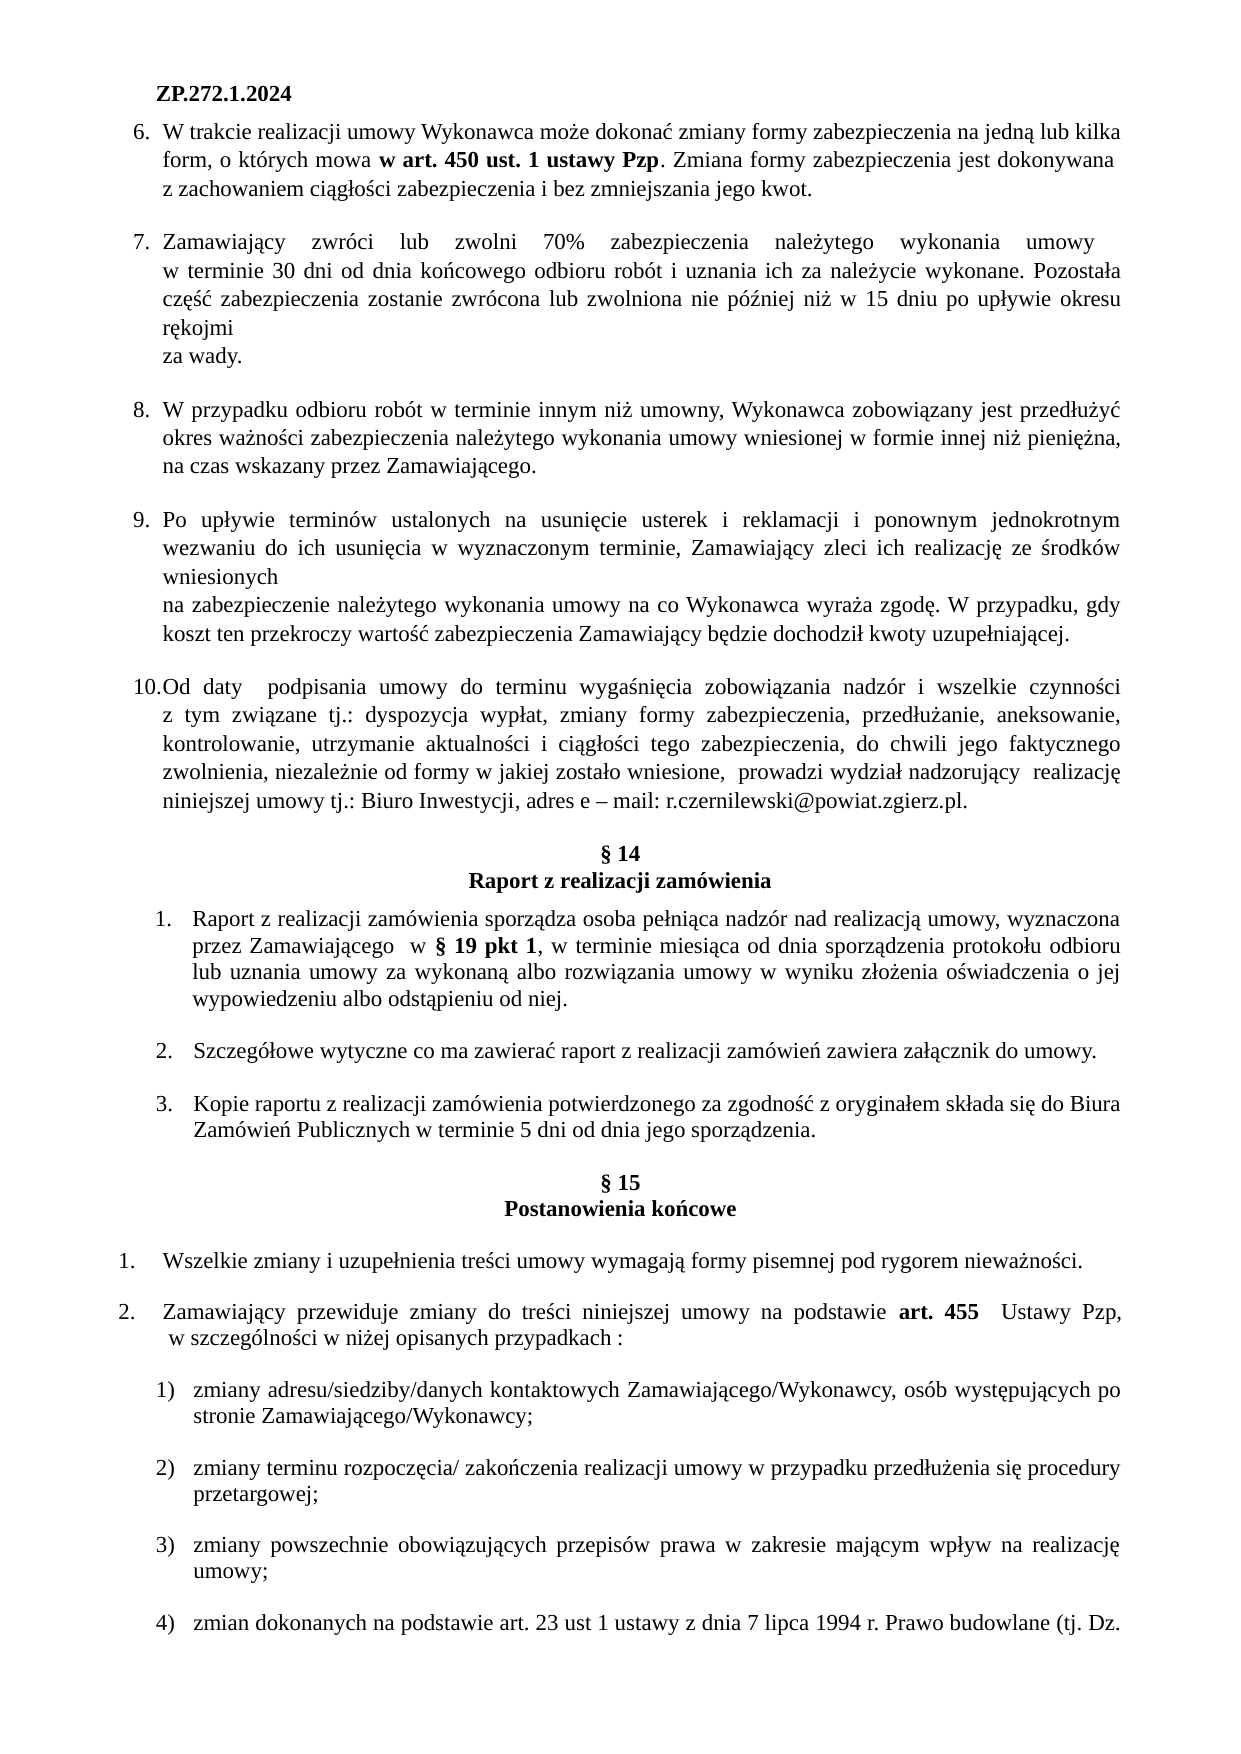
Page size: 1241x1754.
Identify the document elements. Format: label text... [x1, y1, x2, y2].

list Po upływie terminów ustalonych na usunięcie usterek i reklamacji i ponownym jednokrotnym wezwaniu do ich usunięcia w wyznaczonym terminie, Zamawiający zleci ich realizację ze środków wniesionych na zabezpieczenie należytego wykonania umowy na co Wykonawca wyraża zgodę. W przypadku, gdy koszt ten przekroczy wartość zabezpieczenia Zamawiający będzie dochodził kwoty uzupełniającej. [133, 506, 1122, 646]
list Kopie raportu z realizacji zamówienia potwierdzonego za zgodność z oryginałem składa się do Biura Zamówień Publicznych w terminie 5 dni od dnia jego sporządzenia. [156, 1090, 1122, 1143]
list zmiany terminu rozpoczęcia/ zakończenia realizacji umowy w przypadku przedłużenia się procedury przetargowej; [156, 1453, 1122, 1506]
text Postanowienia końcowe [118, 1195, 1122, 1222]
text § 15 [118, 1169, 1122, 1195]
text Raport z realizacji zamówienia [118, 867, 1122, 893]
list Wszelkie zmiany i uzupełnienia treści umowy wymagają formy pisemnej pod rygorem nieważności. [118, 1247, 1122, 1273]
list zmiany adresu/siedziby/danych kontaktowych Zamawiającego/Wykonawcy, osób występujących po stronie Zamawiającego/Wykonawcy; [156, 1376, 1122, 1428]
list Szczegółowe wytyczne co ma zawierać raport z realizacji zamówień zawiera załącznik do umowy. [156, 1037, 1122, 1064]
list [156, 1609, 1122, 1635]
list W trakcie realizacji umowy Wykonawca może dokonać zmiany formy zabezpieczenia na jedną lub kilka form, o których mowa w art. 450 ust. 1 ustawy Pzp. Zmiana formy zabezpieczenia jest dokonywana z zachowaniem ciągłości zabezpieczenia i bez zmniejszania jego kwot. [133, 118, 1122, 201]
list Zamawiający zwróci lub zwolni 70% zabezpieczenia należytego wykonania umowy w terminie 30 dni od dnia końcowego odbioru robót i uznania ich za należycie wykonane. Pozostała część zabezpieczenia zostanie zwrócona lub zwolniona nie później niż w 15 dniu po upływie okresu rękojmi za wady. [133, 228, 1122, 368]
text § 14 [118, 840, 1122, 867]
list Zamawiający przewiduje zmiany do treści niniejszej umowy na podstawie art. 455 Ustawy Pzp, w szczególności w niżej opisanych przypadkach : [118, 1298, 1122, 1351]
list Raport z realizacji zamówienia sporządza osoba pełniąca nadzór nad realizacją umowy, wyznaczona przez Zamawiającego w § 19 pkt 1, w terminie miesiąca od dnia sporządzenia protokołu odbioru lub uznania umowy za wykonaną albo rozwiązania umowy w wyniku złożenia oświadczenia o jej wypowiedzeniu albo odstąpieniu od niej. [154, 906, 1122, 1011]
list W przypadku odbioru robót w terminie innym niż umowny, Wykonawca zobowiązany jest przedłużyć okres ważności zabezpieczenia należytego wykonania umowy wniesionej w formie innej niż pieniężna, na czas wskazany przez Zamawiającego. [133, 396, 1122, 479]
list Od daty podpisania umowy do terminu wygaśnięcia zobowiązania nadzór i wszelkie czynności z tym związane tj.: dyspozycja wypłat, zmiany formy zabezpieczenia, przedłużanie, aneksowanie, kontrolowanie, utrzymanie aktualności i ciągłości tego zabezpieczenia, do chwili jego faktycznego zwolnienia, niezależnie od formy w jakiej zostało wniesione, prowadzi wydział nadzorujący realizację niniejszej umowy tj.: Biuro Inwestycji, adres e – mail: r.czernilewski@powiat.zgierz.pl. [133, 673, 1122, 813]
list zmiany powszechnie obowiązujących przepisów prawa w zakresie mającym wpływ na realizację umowy; [156, 1531, 1122, 1584]
